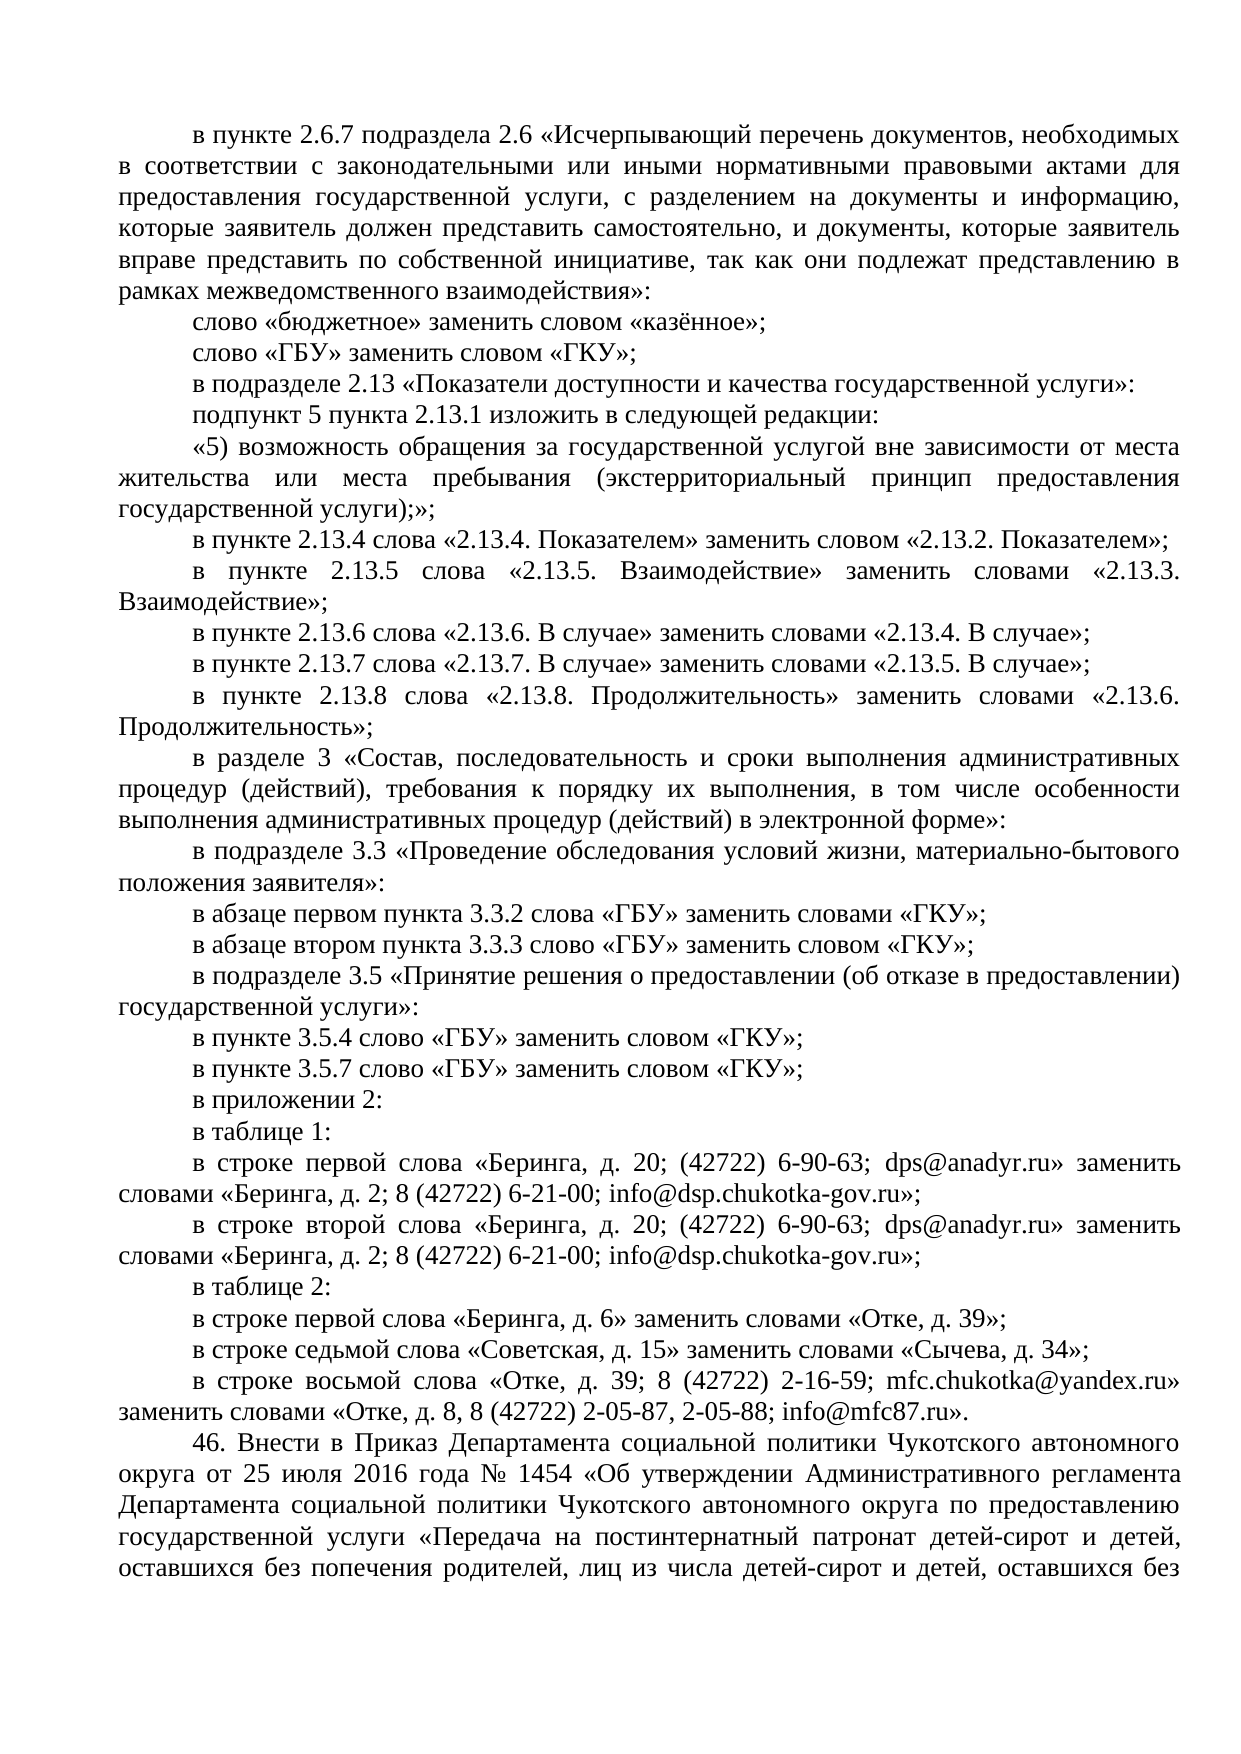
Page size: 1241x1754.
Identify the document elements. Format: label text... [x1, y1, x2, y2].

text в пункте 3.5.7 слово «ГБУ» заменить словом «ГКУ»; [118, 1052, 1181, 1084]
text в разделе 3 «Состав, последовательность и сроки выполнения административных процедур (действий), требования к порядку их выполнения, в том числе особенности выполнения административных процедур (действий) в электронной форме»: [118, 741, 1181, 834]
text в подразделе 3.3 «Проведение обследования условий жизни, материально-бытового положения заявителя»: [118, 834, 1181, 897]
text в строке первой слова «Беринга, д. 6» заменить словами «Отке, д. 39»; [118, 1302, 1181, 1333]
text слово «бюджетное» заменить словом «казённое»; [118, 305, 1181, 336]
text слово «ГБУ» заменить словом «ГКУ»; [118, 336, 1181, 367]
text в абзаце первом пункта 3.3.2 слова «ГБУ» заменить словами «ГКУ»; [118, 897, 1181, 928]
text в приложении 2: [118, 1084, 1181, 1115]
text в пункте 2.13.8 слова «2.13.8. Продолжительность» заменить словами «2.13.6. Продолжительность»; [118, 679, 1181, 741]
text в строке второй слова «Беринга, д. 20; (42722) 6-90-63; dps@anadyr.ru» заменить словами «Беринга, д. 2; 8 (42722) 6-21-00; info@dsp.chukotka-gov.ru»; [118, 1208, 1181, 1271]
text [118, 1426, 1181, 1582]
text в пункте 2.6.7 подраздела 2.6 «Исчерпывающий перечень документов, необходимых в соответствии с законодательными или иными нормативными правовыми актами для предоставления государственной услуги, с разделением на документы и информацию, которые заявитель должен представить самостоятельно, и документы, которые заявитель вправе представить по собственной инициативе, так как они подлежат представлению в рамках межведомственного взаимодействия»: [118, 118, 1181, 305]
text в пункте 2.13.6 слова «2.13.6. В случае» заменить словами «2.13.4. В случае»; [118, 616, 1181, 648]
text в пункте 2.13.5 слова «2.13.5. Взаимодействие» заменить словами «2.13.3. Взаимодействие»; [118, 554, 1181, 616]
text в подразделе 3.5 «Принятие решения о предоставлении (об отказе в предоставлении) государственной услуги»: [118, 959, 1181, 1021]
text «5) возможность обращения за государственной услугой вне зависимости от места жительства или места пребывания (экстерриториальный принцип предоставления государственной услуги);»; [118, 429, 1181, 523]
text в таблице 1: [118, 1115, 1181, 1146]
text в таблице 2: [118, 1271, 1181, 1302]
text в строке первой слова «Беринга, д. 20; (42722) 6-90-63; dps@anadyr.ru» заменить словами «Беринга, д. 2; 8 (42722) 6-21-00; info@dsp.chukotka-gov.ru»; [118, 1146, 1181, 1208]
text в абзаце втором пункта 3.3.3 слово «ГБУ» заменить словом «ГКУ»; [118, 928, 1181, 959]
text подпункт 5 пункта 2.13.1 изложить в следующей редакции: [118, 398, 1181, 429]
text в строке седьмой слова «Советская, д. 15» заменить словами «Сычева, д. 34»; [118, 1333, 1181, 1364]
text в пункте 2.13.7 слова «2.13.7. В случае» заменить словами «2.13.5. В случае»; [118, 648, 1181, 679]
text в пункте 3.5.4 слово «ГБУ» заменить словом «ГКУ»; [118, 1021, 1181, 1052]
text в подразделе 2.13 «Показатели доступности и качества государственной услуги»: [118, 367, 1181, 398]
text в строке восьмой слова «Отке, д. 39; 8 (42722) 2-16-59; mfc.chukotka@yandex.ru» заменить словами «Отке, д. 8, 8 (42722) 2-05-87, 2-05-88; info@mfc87.ru». [118, 1364, 1181, 1426]
text в пункте 2.13.4 слова «2.13.4. Показателем» заменить словом «2.13.2. Показателем»; [118, 523, 1181, 554]
